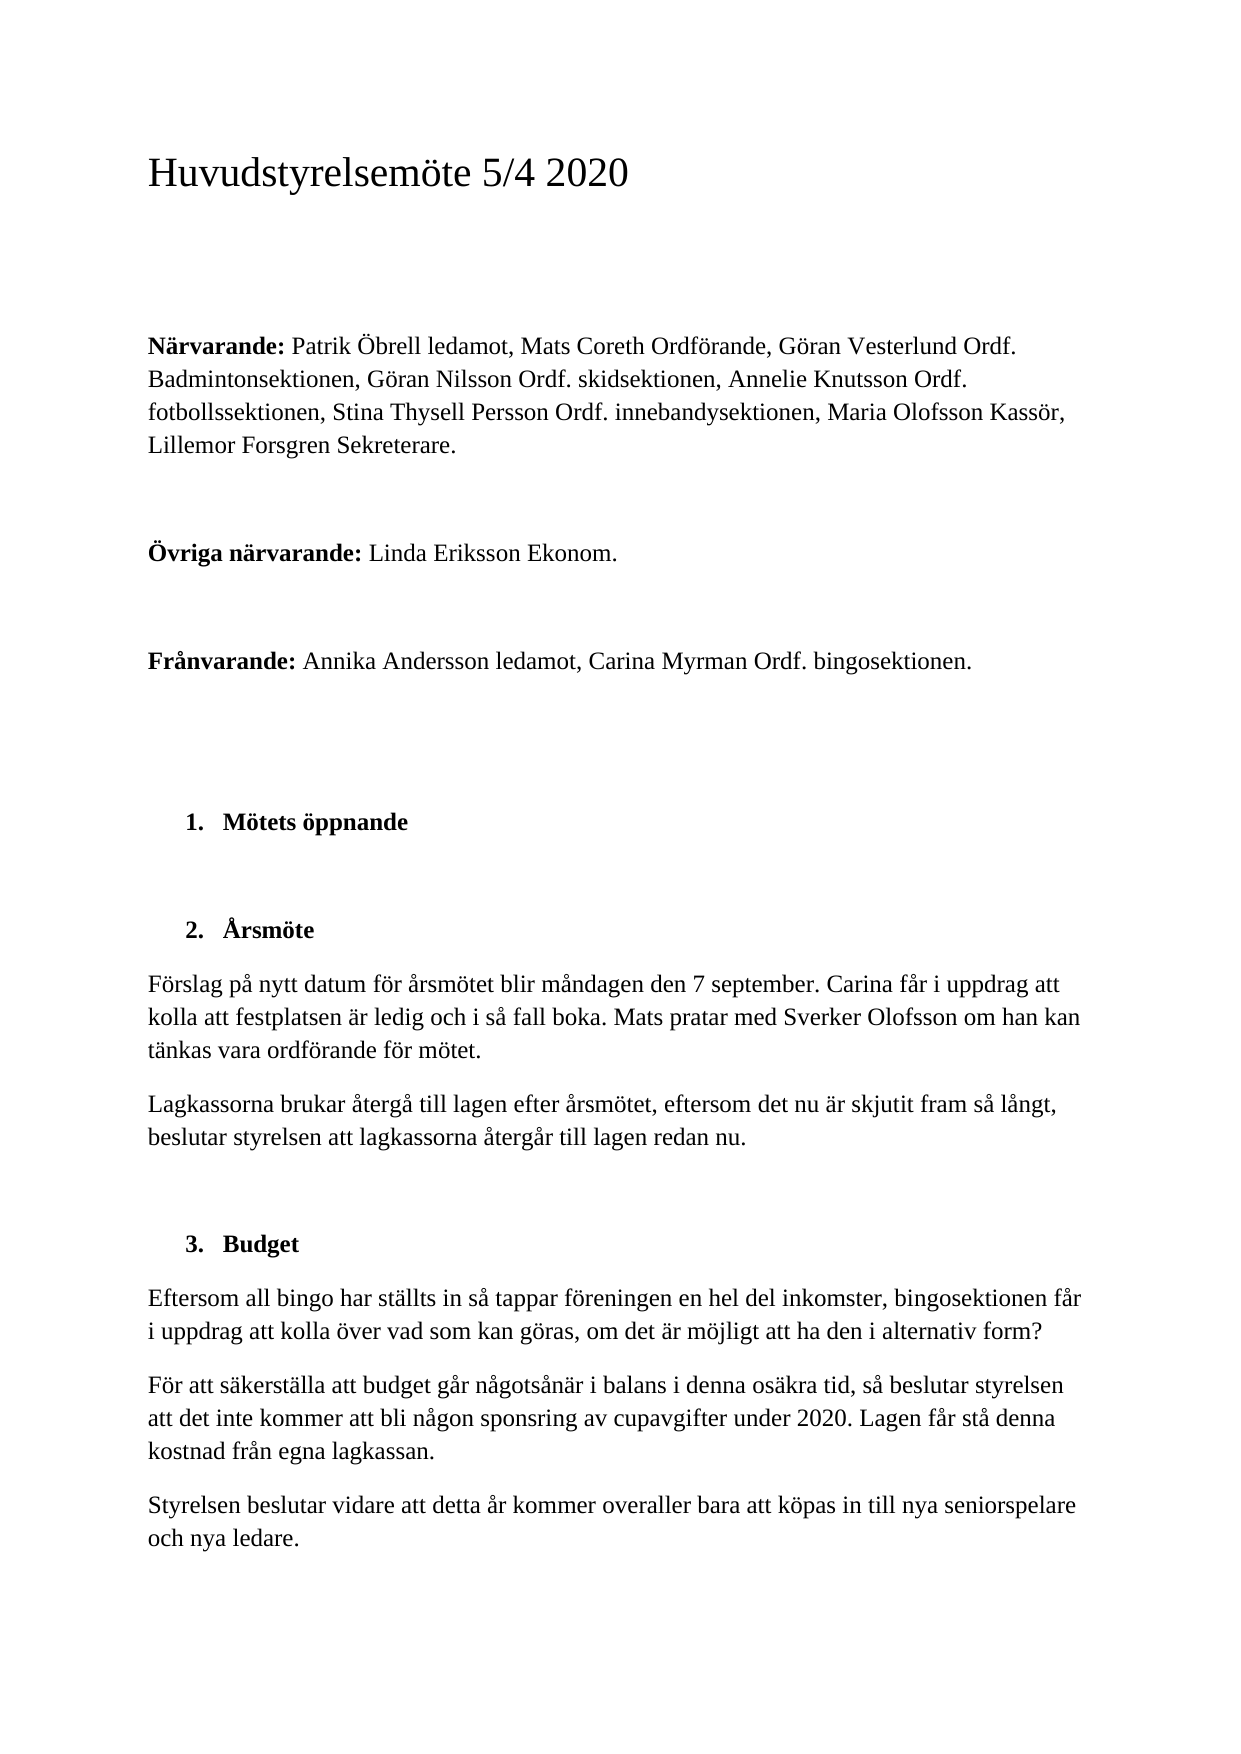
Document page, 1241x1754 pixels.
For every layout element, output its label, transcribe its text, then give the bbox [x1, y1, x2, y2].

text Eftersom all bingo har ställts in så tappar föreningen en hel del inkomster, bingosektionen får i uppdrag att kolla över vad som kan göras, om det är möjligt att ha den i alternativ form? [148, 1283, 1093, 1345]
list Budget [185, 1229, 1093, 1258]
text Frånvarande: Annika Andersson ledamot, Carina Myrman Ordf. bingosektionen. [148, 646, 1093, 674]
text Förslag på nytt datum för årsmötet blir måndagen den 7 september. Carina får i uppdrag att kolla att festplatsen är ledig och i så fall boka. Mats pratar med Sverker Olofsson om han kan tänkas vara ordförande för mötet. [148, 969, 1093, 1064]
text Lagkassorna brukar återgå till lagen efter årsmötet, eftersom det nu är skjutit fram så långt, beslutar styrelsen att lagkassorna återgår till lagen redan nu. [148, 1089, 1093, 1151]
list Årsmöte [185, 915, 1093, 944]
text Styrelsen beslutar vidare att detta år kommer overaller bara att köpas in till nya seniorspelare och nya ledare. [148, 1490, 1093, 1552]
list Mötets öppnande [185, 807, 1093, 836]
text Övriga närvarande: Linda Eriksson Ekonom. [148, 538, 1093, 567]
text För att säkerställa att budget går någotsånär i balans i denna osäkra tid, så beslutar styrelsen att det inte kommer att bli någon sponsring av cupavgifter under 2020. Lagen får stå denna kostnad från egna lagkassan. [148, 1370, 1093, 1465]
text Närvarande: Patrik Öbrell ledamot, Mats Coreth Ordförande, Göran Vesterlund Ordf. Badmintonsektionen, Göran Nilsson Ordf. skidsektionen, Annelie Knutsson Ordf. fotbollssektionen, Stina Thysell Persson Ordf. innebandysektionen, Maria Olofsson Kassör, Lillemor Forsgren Sekreterare. [148, 331, 1093, 459]
text Huvudstyrelsemöte 5/4 2020 [148, 148, 1093, 196]
